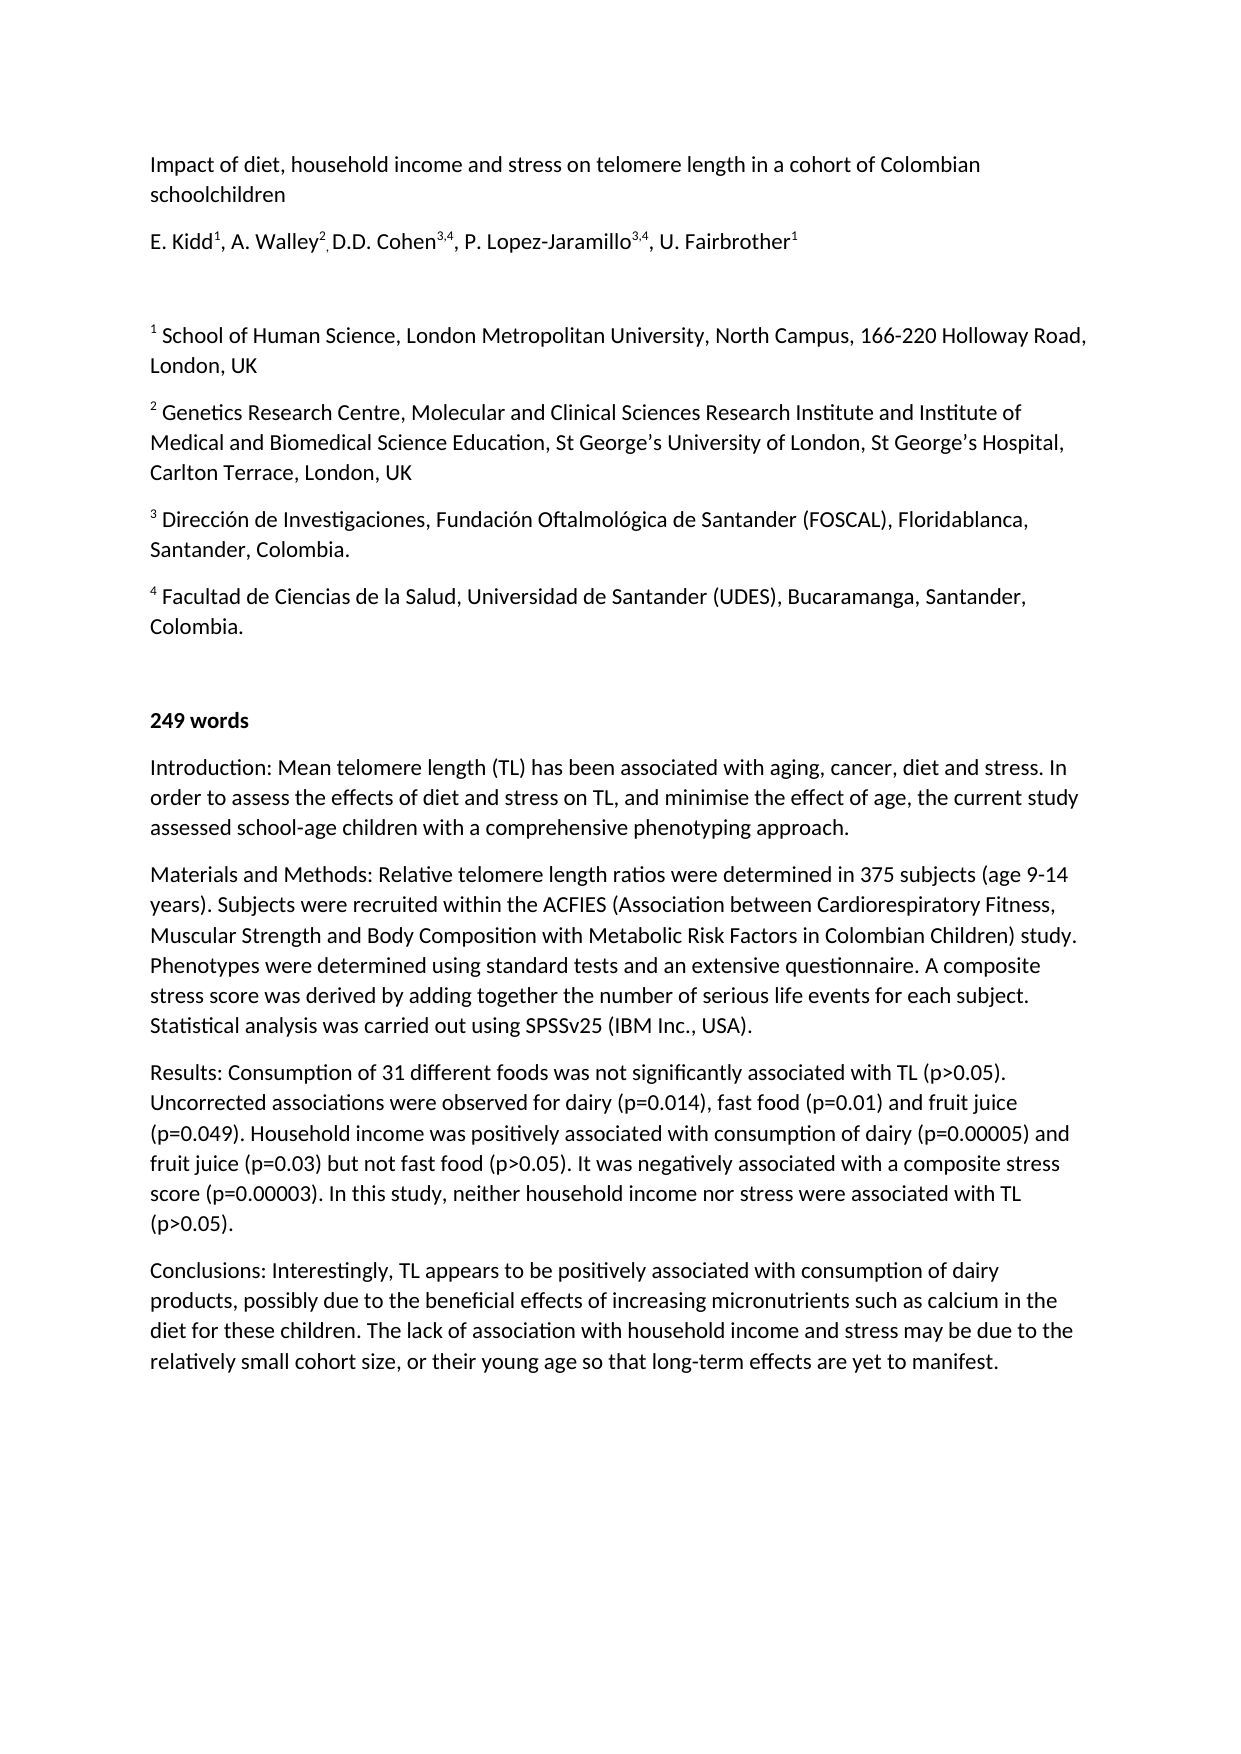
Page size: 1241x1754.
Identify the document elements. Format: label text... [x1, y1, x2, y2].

text 1 School of Human Science, London Metropolitan University, North Campus, 166-220 Holloway Road, London, UK [150, 321, 1090, 379]
text E. Kidd1, A. Walley2, D.D. Cohen3,4, P. Lopez-Jaramillo3,4, U. Fairbrother1 [150, 227, 1090, 255]
text 4 Facultad de Ciencias de la Salud, Universidad de Santander (UDES), Bucaramanga, Santander, Colombia. [150, 582, 1090, 641]
text Results: Consumption of 31 different foods was not significantly associated with TL (p>0.05). Uncorrected associations were observed for dairy (p=0.014), fast food (p=0.01) and fruit juice (p=0.049). Household income was positively associated with consumption of dairy (p=0.00005) and fruit juice (p=0.03) but not fast food (p>0.05). It was negatively associated with a composite stress score (p=0.00003). In this study, neither household income nor stress were associated with TL (p>0.05). [150, 1058, 1090, 1237]
text Introduction: Mean telomere length (TL) has been associated with aging, cancer, diet and stress. In order to assess the effects of diet and stress on TL, and minimise the effect of age, the current study assessed school-age children with a comprehensive phenotyping approach. [150, 753, 1090, 842]
text 249 words [150, 706, 1090, 734]
text Conclusions: Interestingly, TL appears to be positively associated with consumption of dairy products, possibly due to the beneficial effects of increasing micronutrients such as calcium in the diet for these children. The lack of association with household income and stress may be due to the relatively small cohort size, or their young age so that long-term effects are yet to manifest. [150, 1256, 1090, 1375]
text Impact of diet, household income and stress on telomere length in a cohort of Colombian schoolchildren [150, 150, 1090, 208]
text Materials and Methods: Relative telomere length ratios were determined in 375 subjects (age 9-14 years). Subjects were recruited within the ACFIES (Association between Cardiorespiratory Fitness, Muscular Strength and Body Composition with Metabolic Risk Factors in Colombian Children) study. Phenotypes were determined using standard tests and an extensive questionnaire. A composite stress score was derived by adding together the number of serious life events for each subject. Statistical analysis was carried out using SPSSv25 (IBM Inc., USA). [150, 860, 1090, 1039]
text 3 Dirección de Investigaciones, Fundación Oftalmológica de Santander (FOSCAL), Floridablanca, Santander, Colombia. [150, 505, 1090, 563]
text 2 Genetics Research Centre, Molecular and Clinical Sciences Research Institute and Institute of Medical and Biomedical Science Education, St George’s University of London, St George’s Hospital, Carlton Terrace, London, UK [150, 398, 1090, 486]
